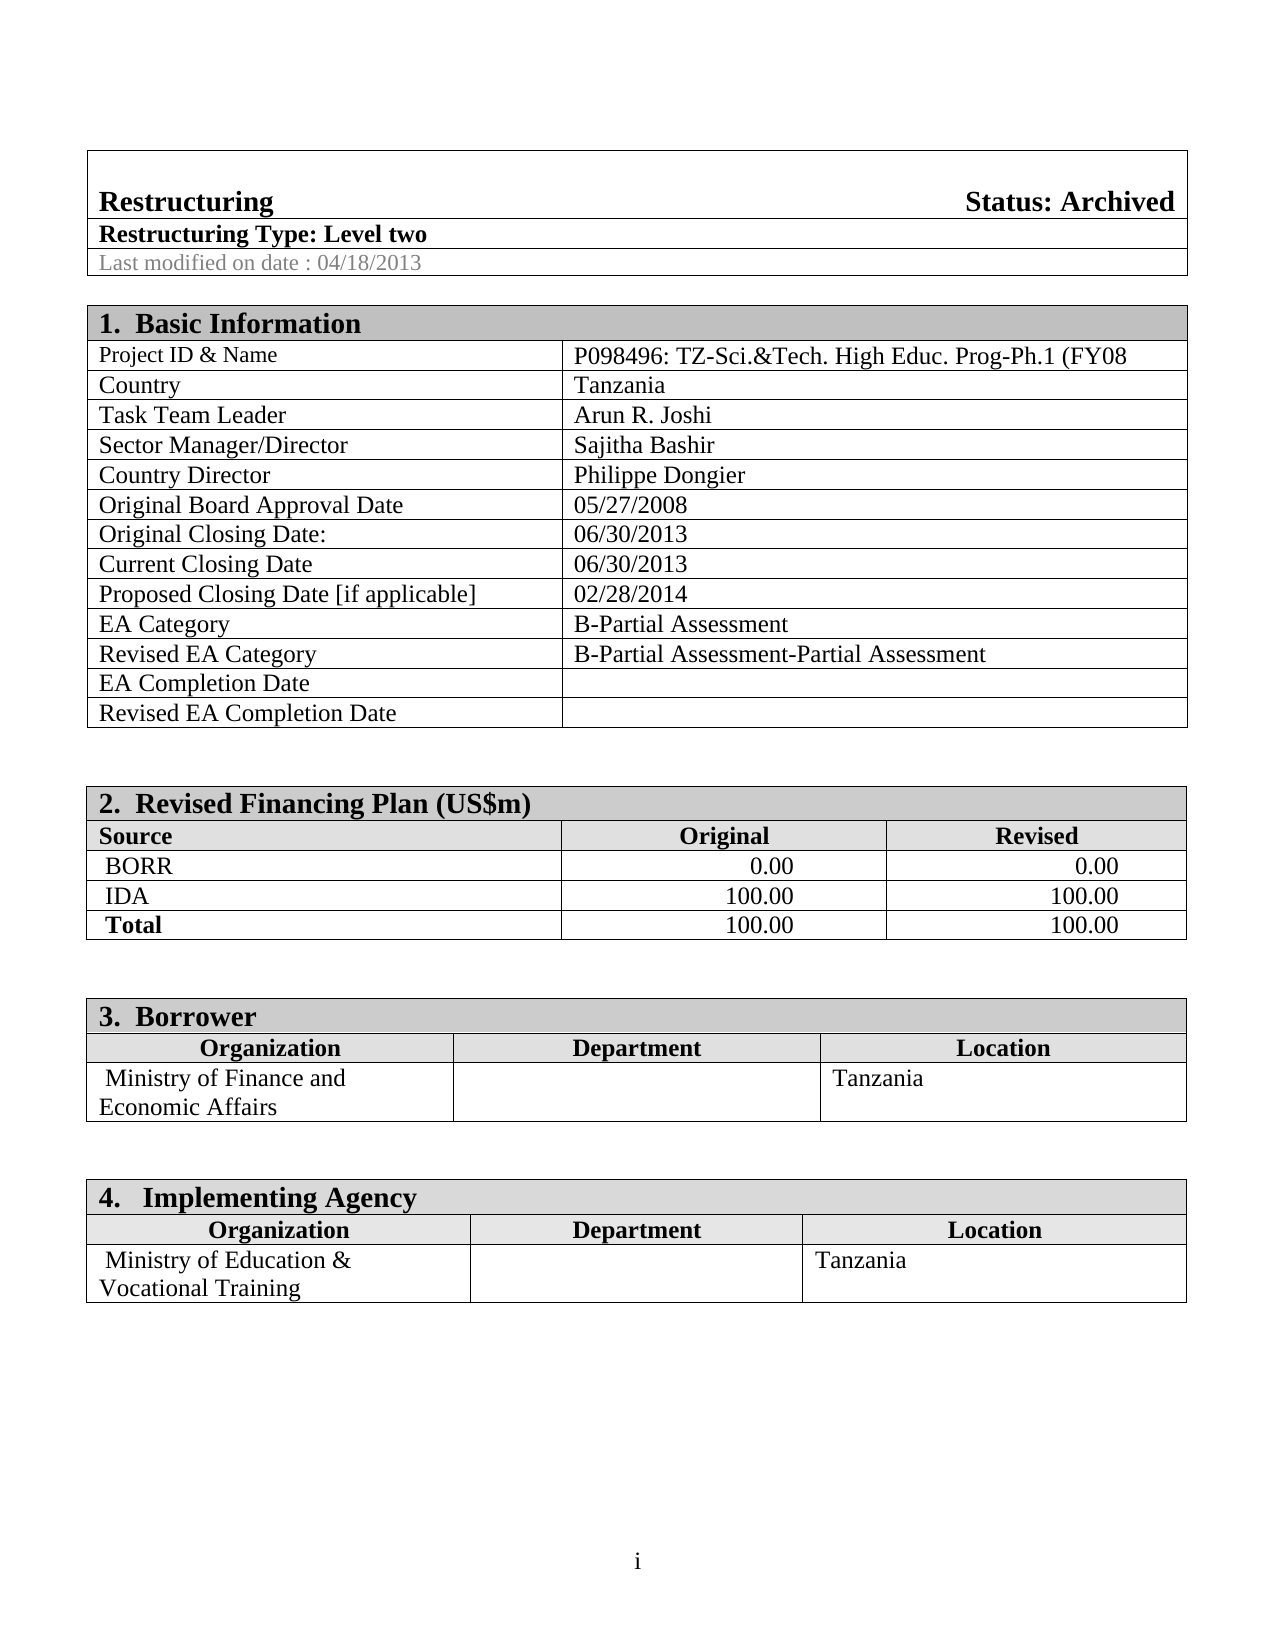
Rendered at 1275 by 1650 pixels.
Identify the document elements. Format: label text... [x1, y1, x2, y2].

table_cell Arun R. Joshi [563, 400, 1187, 429]
table_cell 100.00 [887, 881, 1186, 909]
table_cell 0.00 [887, 851, 1186, 880]
table_header 3. Borrower [87, 999, 1186, 1032]
table_cell P098496: TZ-Sci.&Tech. High Educ. Prog-Ph.1 (FY08 [563, 341, 1187, 369]
table_header 2. Revised Financing Plan (US$m) [87, 787, 1186, 820]
table_cell Country [88, 371, 562, 399]
table_cell Philippe Dongier [563, 460, 1187, 489]
table_header 1. Basic Information [88, 306, 1187, 340]
table_cell [563, 698, 1187, 727]
table_cell Total [87, 911, 561, 939]
table_cell Revised EA Completion Date [88, 698, 562, 727]
table_cell Location [803, 1215, 1186, 1244]
table_cell Organization [87, 1034, 453, 1062]
table_cell Last modified on date : 04/18/2013 [88, 249, 1187, 275]
table_cell Restructuring Type: Level two [88, 219, 1187, 248]
table_cell Sector Manager/Director [88, 430, 562, 459]
table_cell B-Partial Assessment-Partial Assessment [563, 639, 1187, 667]
table_cell Department [471, 1215, 802, 1244]
table_cell Project ID & Name [88, 341, 562, 369]
table_cell Original Board Approval Date [88, 490, 562, 518]
table_cell Proposed Closing Date [if applicable] [88, 579, 562, 608]
table_header 4. Implementing Agency [87, 1180, 1186, 1214]
table_cell 05/27/2008 [563, 490, 1187, 518]
table_cell Sajitha Bashir [563, 430, 1187, 459]
table_cell 06/30/2013 [563, 520, 1187, 548]
table_cell EA Category [88, 609, 562, 638]
table_cell 0.00 [562, 851, 886, 880]
table_cell 02/28/2014 [563, 579, 1187, 608]
table_cell BORR [87, 851, 561, 880]
table_cell [471, 1245, 802, 1302]
table_cell Tanzania [803, 1245, 1186, 1302]
table_cell 100.00 [562, 911, 886, 939]
table_cell Task Team Leader [88, 400, 562, 429]
table_cell Department [454, 1034, 820, 1062]
table_cell Tanzania [821, 1063, 1186, 1121]
table_cell Tanzania [563, 371, 1187, 399]
table_cell [454, 1063, 820, 1121]
table_cell Source [87, 821, 561, 850]
table_cell Original [562, 821, 886, 850]
table_cell Ministry of Education & Vocational Training [87, 1245, 470, 1302]
table_cell Organization [87, 1215, 470, 1244]
table_cell B-Partial Assessment [563, 609, 1187, 638]
table_cell 100.00 [887, 911, 1186, 939]
table_header Restructuring Status: Archived [88, 151, 1187, 218]
table_cell 06/30/2013 [563, 549, 1187, 578]
table_cell Ministry of Finance and Economic Affairs [87, 1063, 453, 1121]
table_cell Current Closing Date [88, 549, 562, 578]
table_cell 100.00 [562, 881, 886, 909]
table_cell Revised [887, 821, 1186, 850]
table_cell Revised EA Category [88, 639, 562, 667]
table_cell EA Completion Date [88, 669, 562, 697]
table_cell Original Closing Date: [88, 520, 562, 548]
table_cell [563, 669, 1187, 697]
table_cell Location [821, 1034, 1186, 1062]
table_cell Country Director [88, 460, 562, 489]
table_cell IDA [87, 881, 561, 909]
